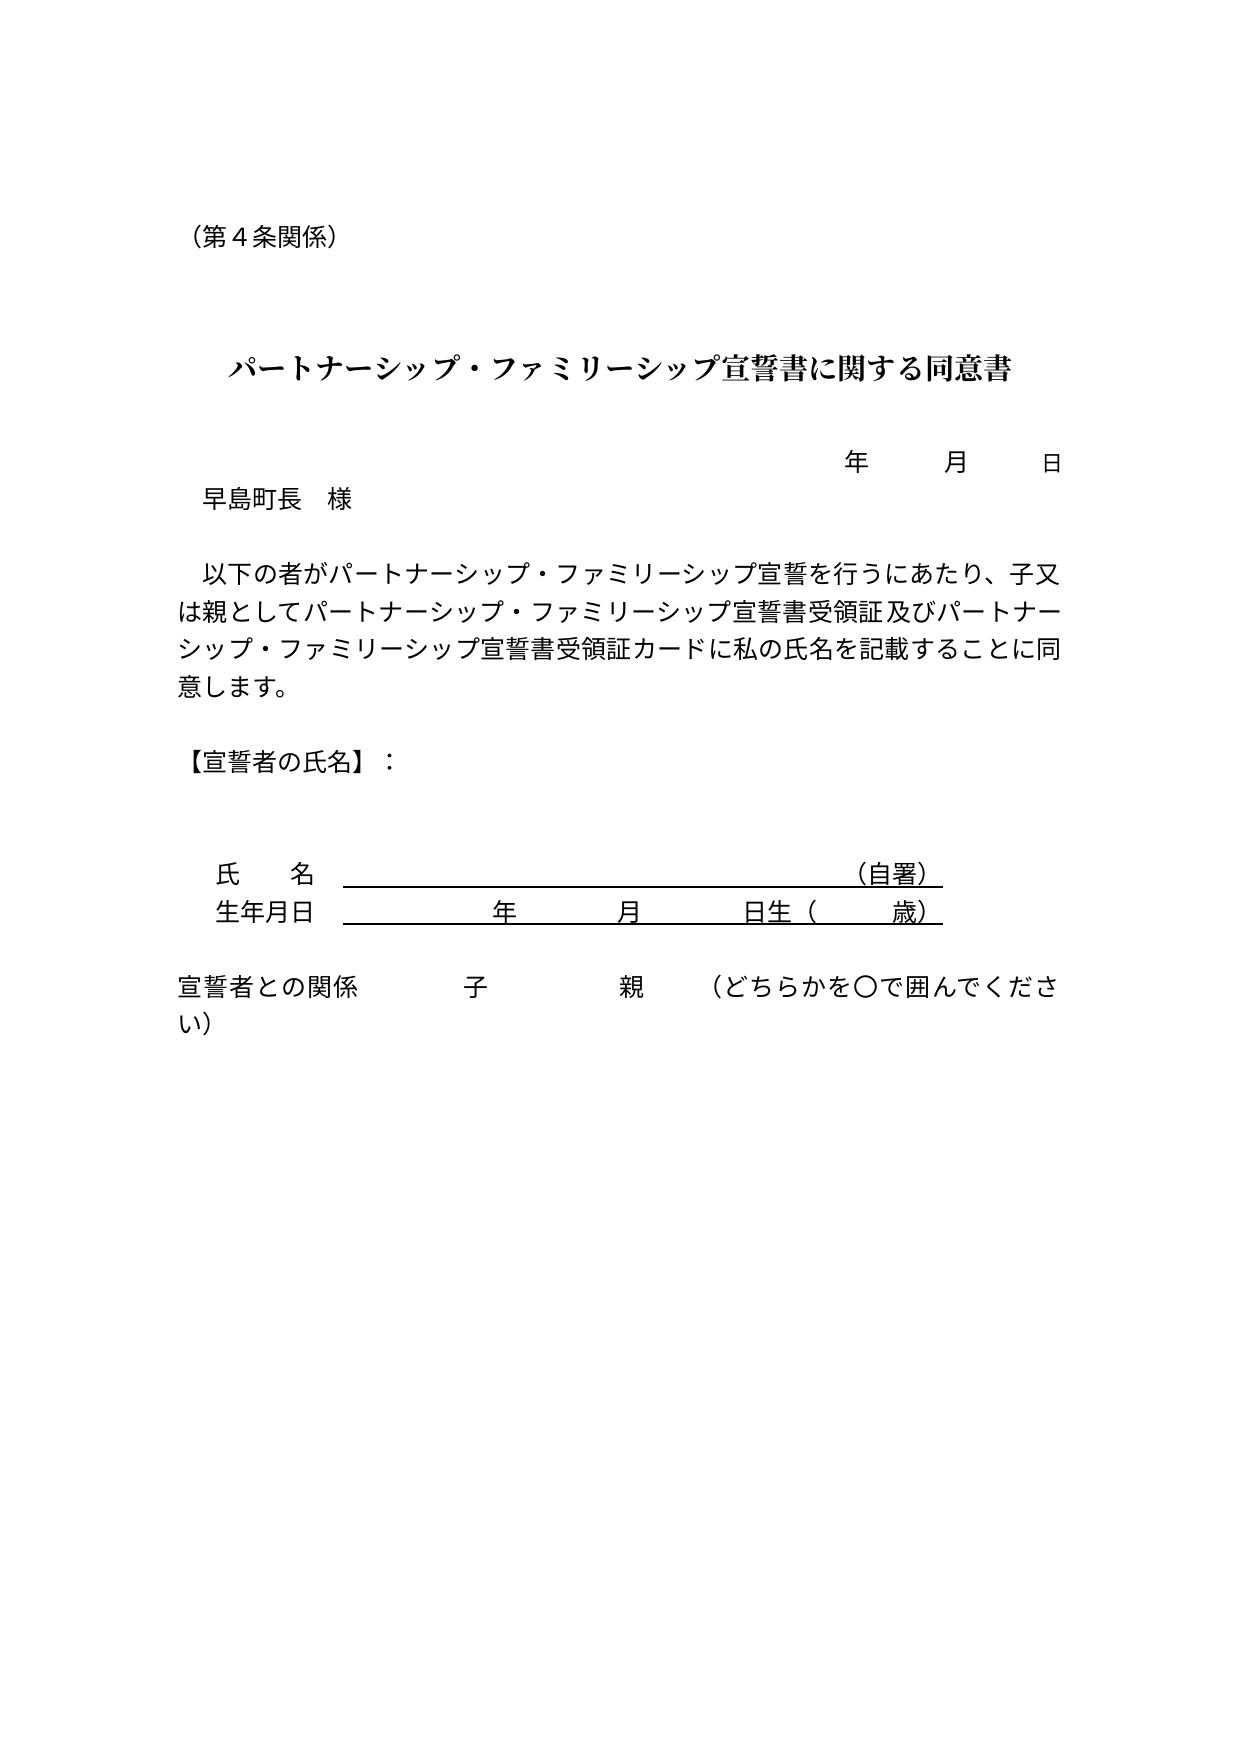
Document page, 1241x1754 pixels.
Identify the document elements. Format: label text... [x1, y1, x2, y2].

text 年 月 日 [177, 442, 1063, 479]
text 早島町長 様 [177, 479, 1063, 517]
text 生年月日 年 月 日生（ 歳） [177, 892, 1063, 929]
text （第４条関係） [177, 217, 1063, 254]
text 氏 名 （自署） [177, 854, 1063, 892]
text パートナーシップ・ファミリーシップ宣誓書に関する同意書 [177, 329, 1063, 404]
text 以下の者がパートナーシップ・ファミリーシップ宣誓を行うにあたり、子又は親としてパートナーシップ・ファミリーシップ宣誓書受領証及びパートナーシップ・ファミリーシップ宣誓書受領証カードに私の氏名を記載することに同意します。 [177, 554, 1063, 704]
text 宣誓者との関係 子 親 （どちらかを〇で囲んでください） [177, 967, 1063, 1042]
text 【宣誓者の氏名】： [177, 742, 1063, 779]
